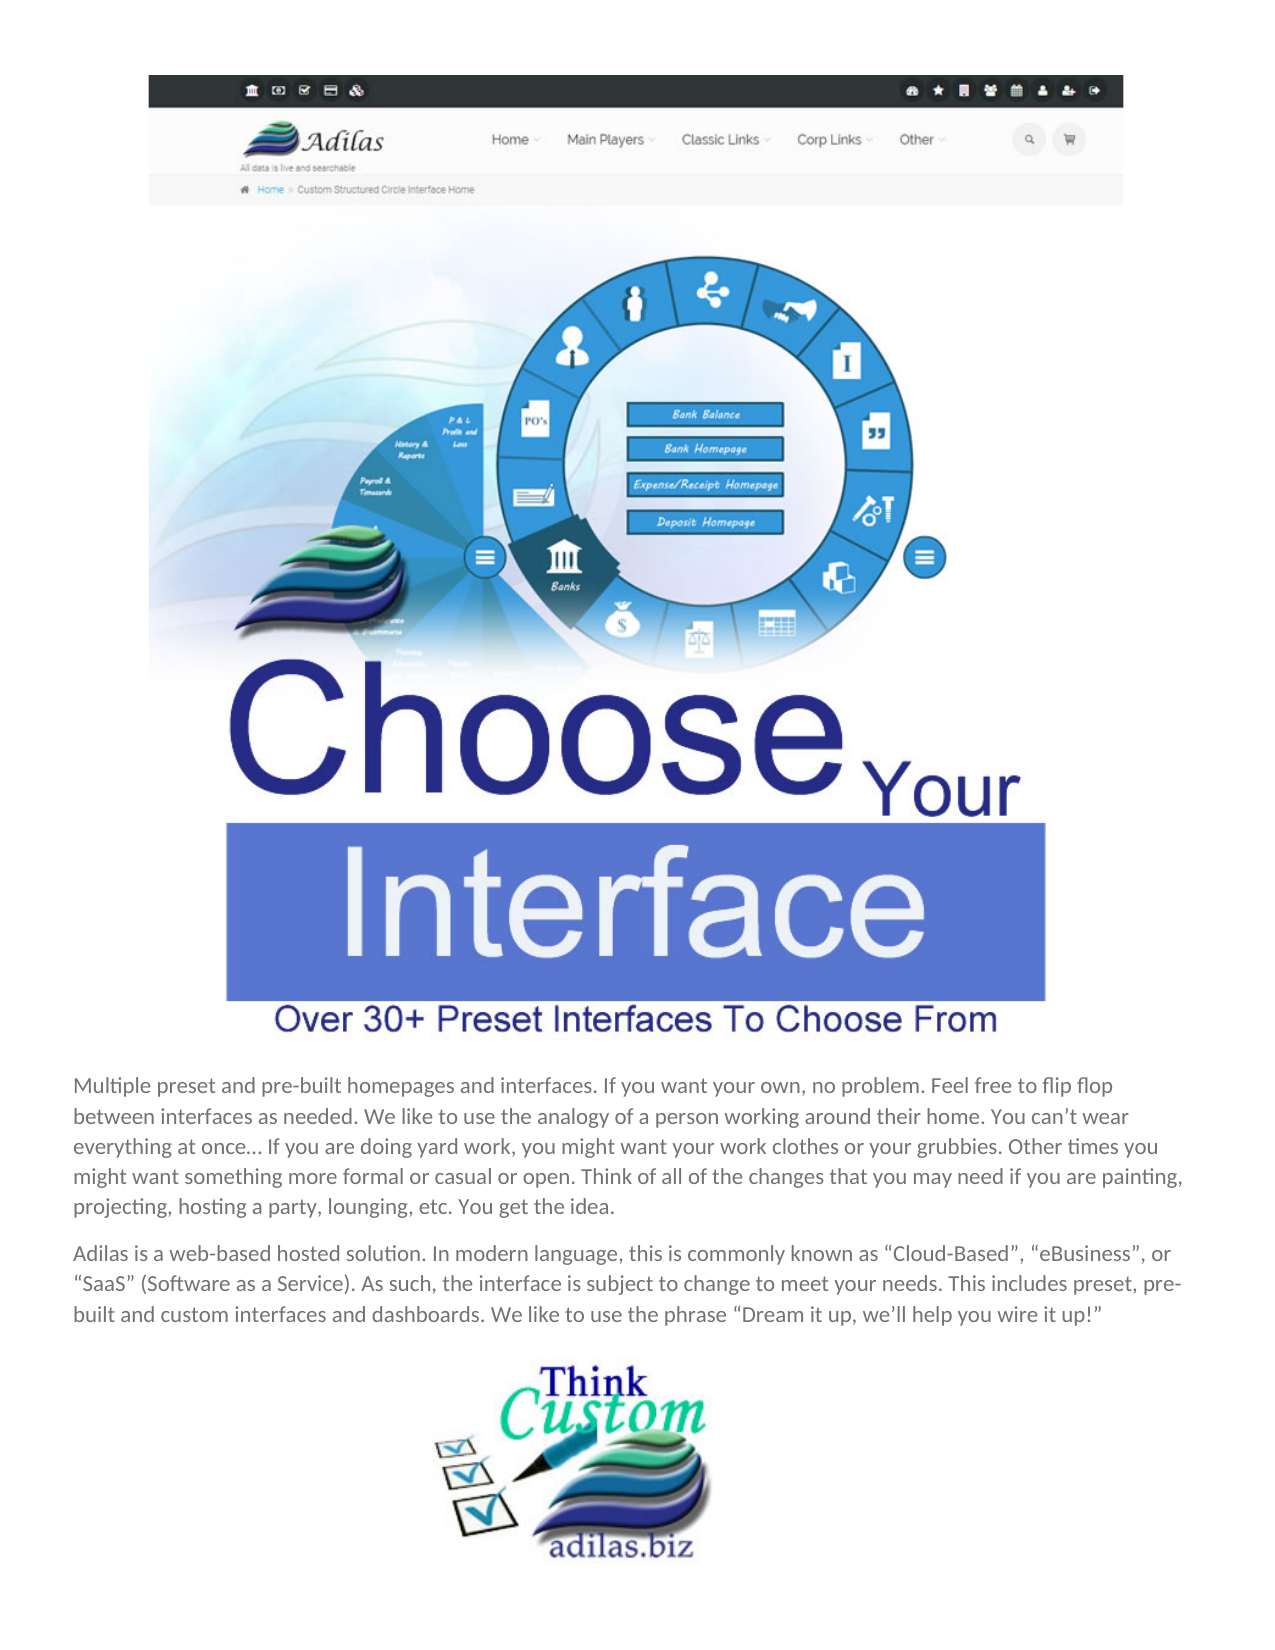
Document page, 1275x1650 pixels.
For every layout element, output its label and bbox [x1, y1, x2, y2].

picture [385, 1346, 787, 1573]
picture [148, 75, 1124, 1050]
